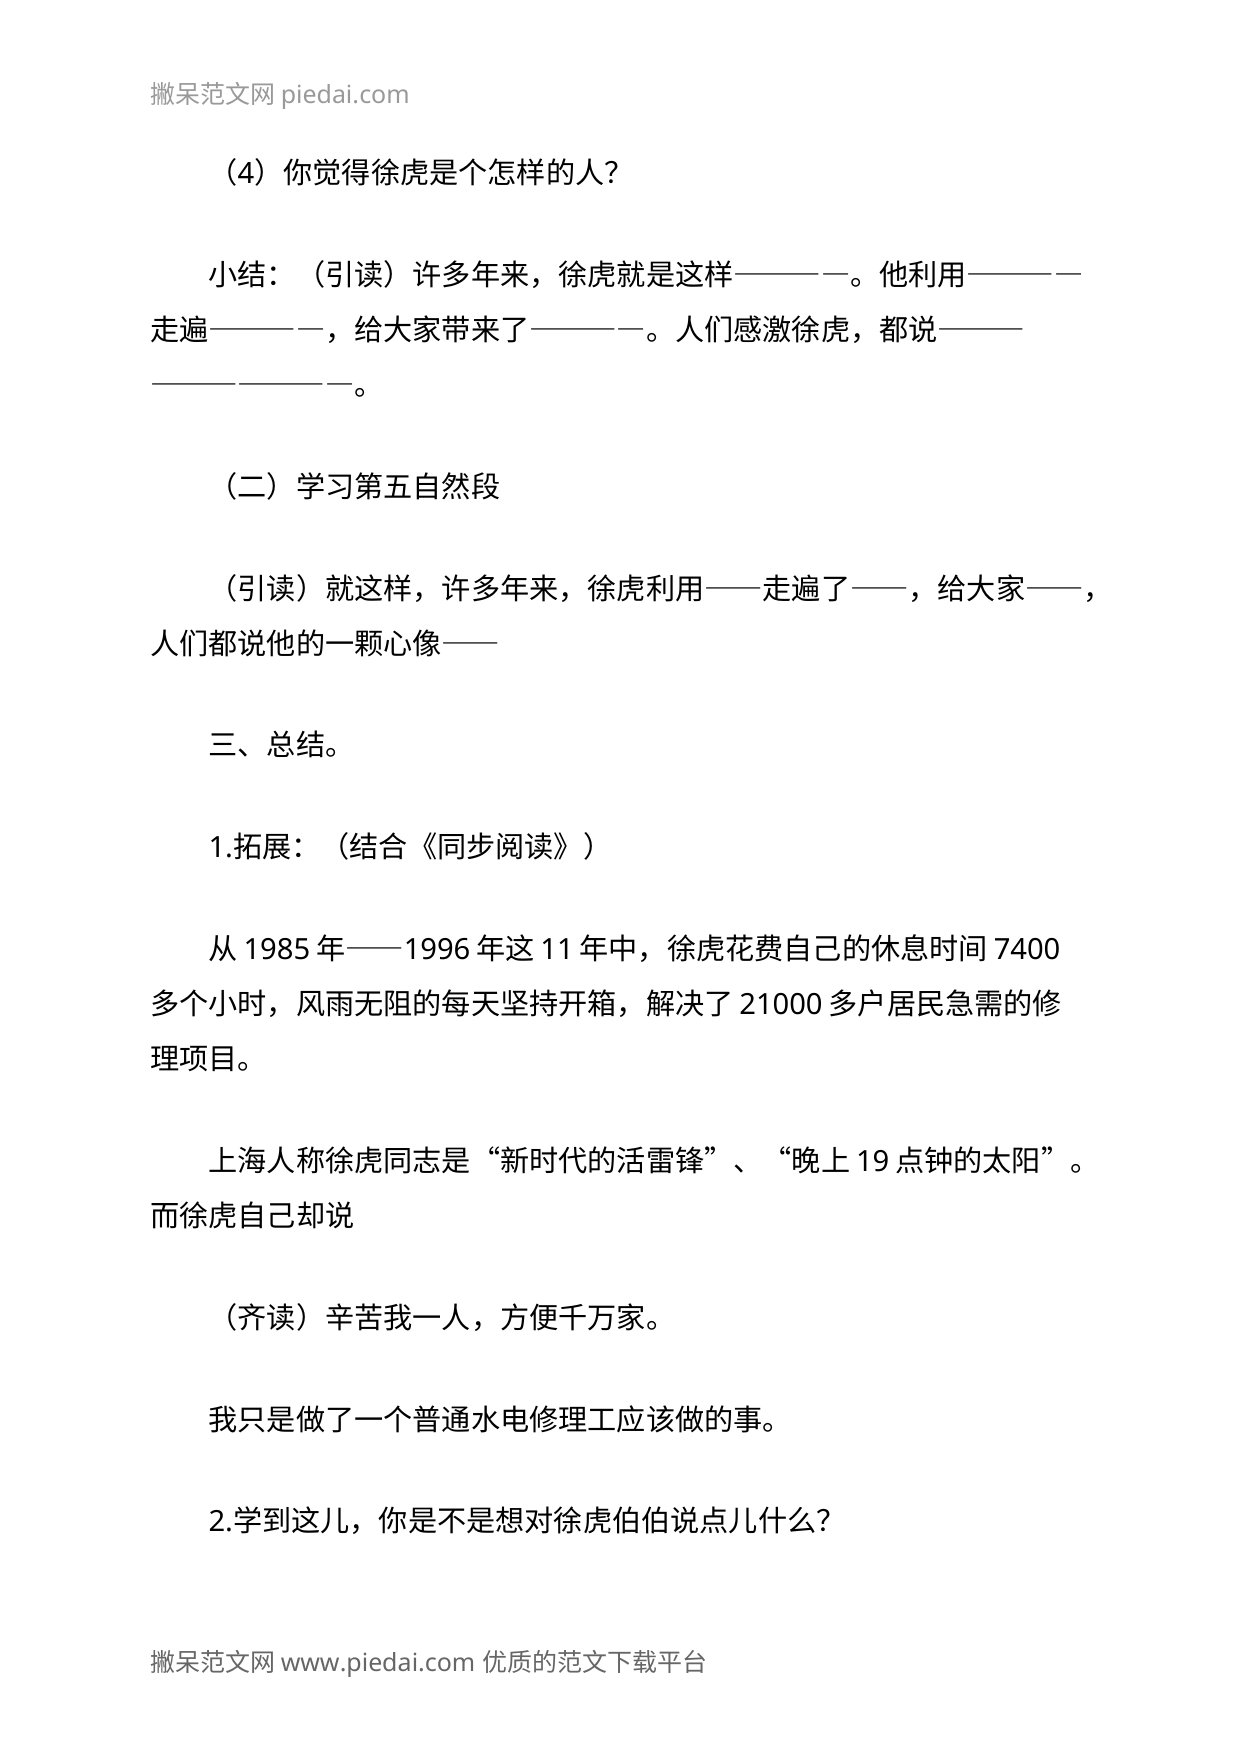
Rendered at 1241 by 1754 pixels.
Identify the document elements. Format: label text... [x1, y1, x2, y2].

text （4）你觉得徐虎是个怎样的人？ [150, 150, 1090, 192]
text （齐读）辛苦我一人，方便千万家。 [150, 1294, 1090, 1337]
text 从1985年——1996年这11年中，徐虎花费自己的休息时间7400多个小时，风雨无阻的每天坚持开箱，解决了21000多户居民急需的修理项目。 [150, 926, 1090, 1078]
text 三、总结。 [150, 722, 1090, 764]
text 2.学到这儿，你是不是想对徐虎伯伯说点儿什么？ [150, 1498, 1090, 1540]
text 小结：（引读）许多年来，徐虎就是这样————。他利用————走遍————，给大家带来了————。人们感激徐虎，都说——————————。 [150, 252, 1090, 404]
text 上海人称徐虎同志是“新时代的活雷锋”、“晚上19点钟的太阳”。而徐虎自己却说 [150, 1137, 1090, 1235]
text （二）学习第五自然段 [150, 463, 1090, 506]
text （引读）就这样，许多年来，徐虎利用——走遍了——，给大家——，人们都说他的一颗心像—— [150, 565, 1090, 662]
text 1.拓展：（结合《同步阅读》） [150, 824, 1090, 866]
text 我只是做了一个普通水电修理工应该做的事。 [150, 1396, 1090, 1438]
